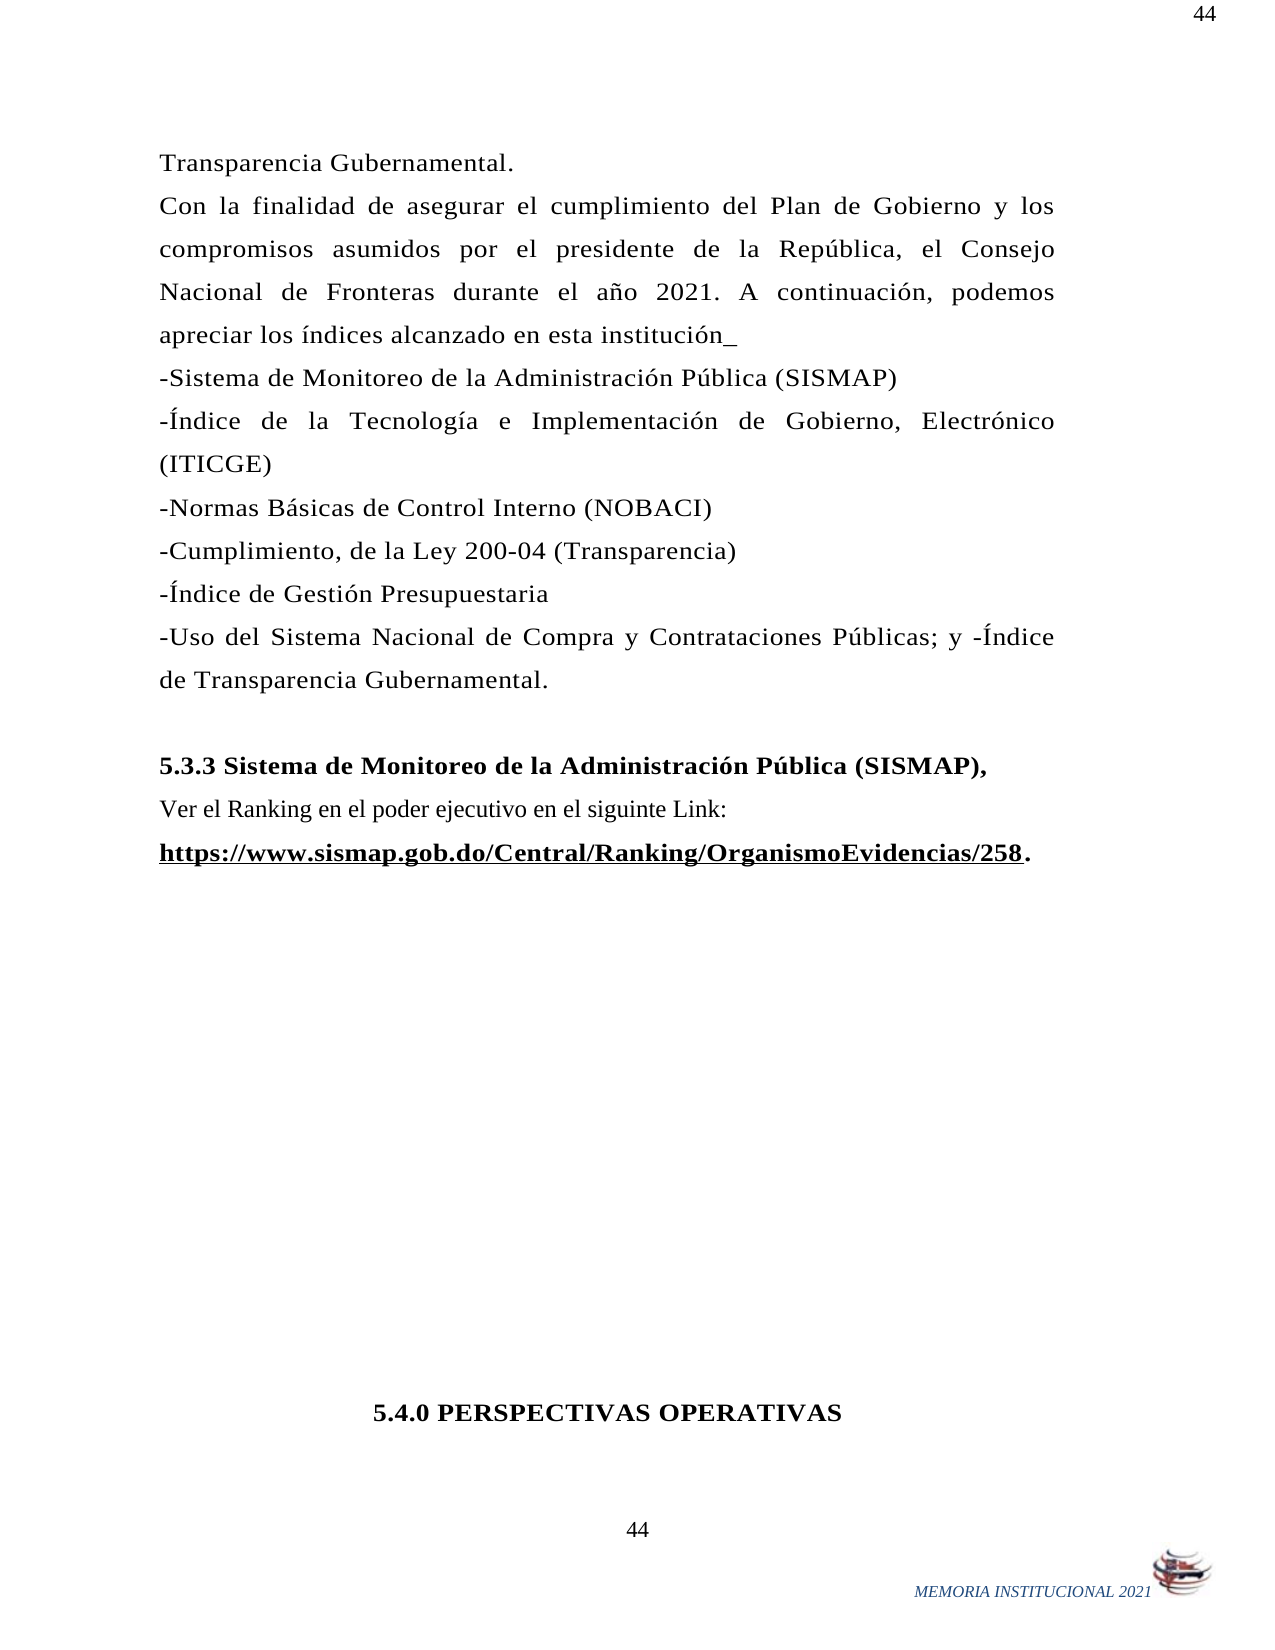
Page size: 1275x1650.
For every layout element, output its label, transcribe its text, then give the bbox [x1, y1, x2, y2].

picture [1152, 1542, 1217, 1598]
text -Índice de Gestión Presupuestaria [159, 579, 1057, 608]
text -Sistema de Monitoreo de la Administración Pública (SISMAP) [159, 363, 1057, 392]
text -Uso del Sistema Nacional de Compra y Contrataciones Públicas; y -Índice de Transparencia Gubernamental. [159, 622, 1057, 694]
text -Cumplimiento, de la Ley 200-04 (Transparencia) [159, 536, 1057, 564]
text Ver el Ranking en el poder ejecutivo en el siguinte Link: [159, 794, 1057, 823]
text 5.3.3 Sistema de Monitoreo de la Administración Pública (SISMAP), [159, 751, 1057, 780]
text https://www.sismap.gob.do/Central/Ranking/OrganismoEvidencias/258. [159, 838, 1057, 866]
text 5.4.0 PERSPECTIVAS OPERATIVAS [159, 1398, 1057, 1427]
text Con la finalidad de asegurar el cumplimiento del Plan de Gobierno y los compromisos asumidos por el presidente de la República, el Consejo Nacional de Fronteras durante el año 2021. A continuación, podemos apreciar los índices alcanzado en esta institución_ [159, 191, 1057, 349]
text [159, 148, 1057, 176]
text -Normas Básicas de Control Interno (NOBACI) [159, 493, 1057, 521]
text -Índice de la Tecnología e Implementación de Gobierno, Electrónico (ITICGE) [159, 406, 1057, 478]
